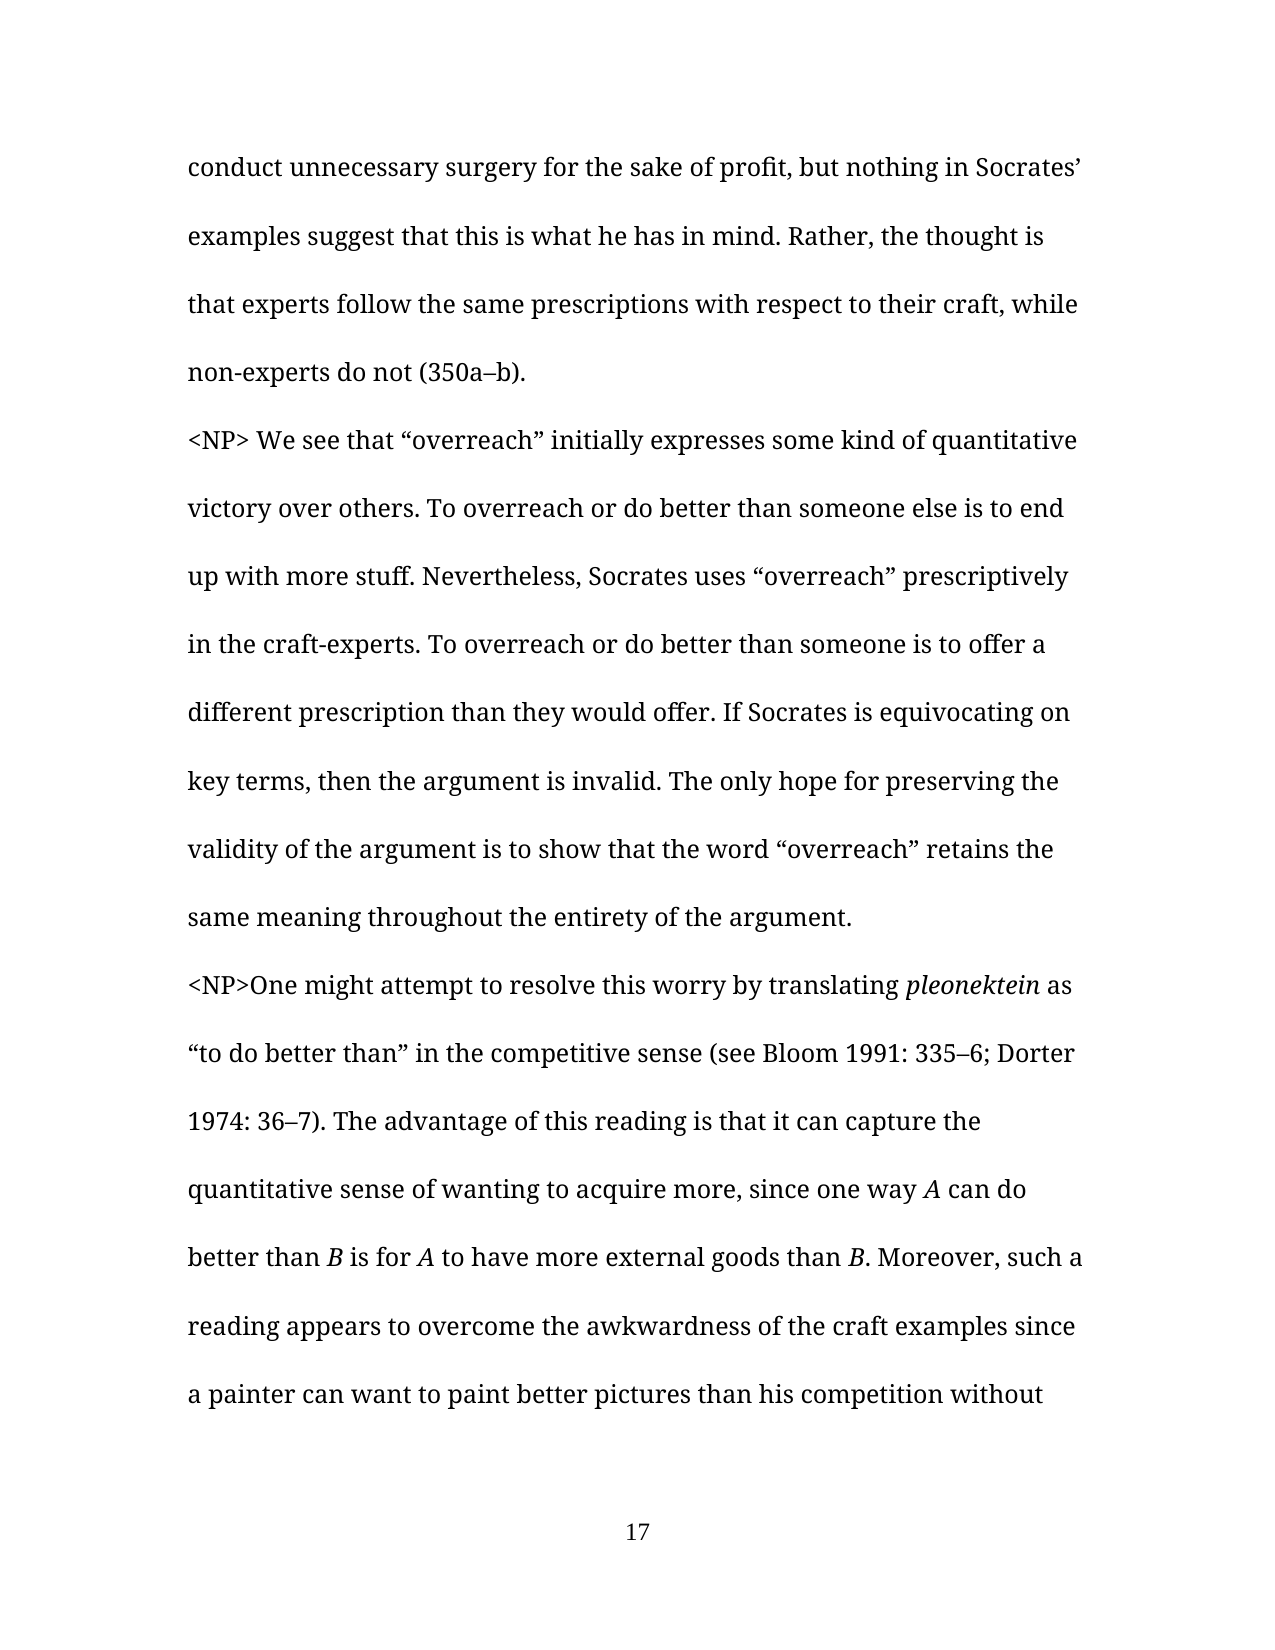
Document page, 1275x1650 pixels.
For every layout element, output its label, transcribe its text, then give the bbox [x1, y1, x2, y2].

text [187, 150, 1087, 388]
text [187, 967, 1087, 1410]
text <NP> We see that “overreach” initially expresses some kind of quantitative victory over others. To overreach or do better than someone else is to end up with more stuff. Nevertheless, Socrates uses “overreach” prescriptively in the craft-experts. To overreach or do better than someone is to offer a different prescription than they would offer. If Socrates is equivocating on key terms, then the argument is invalid. The only hope for preserving the validity of the argument is to show that the word “overreach” retains the same meaning throughout the entirety of the argument. [187, 422, 1087, 933]
